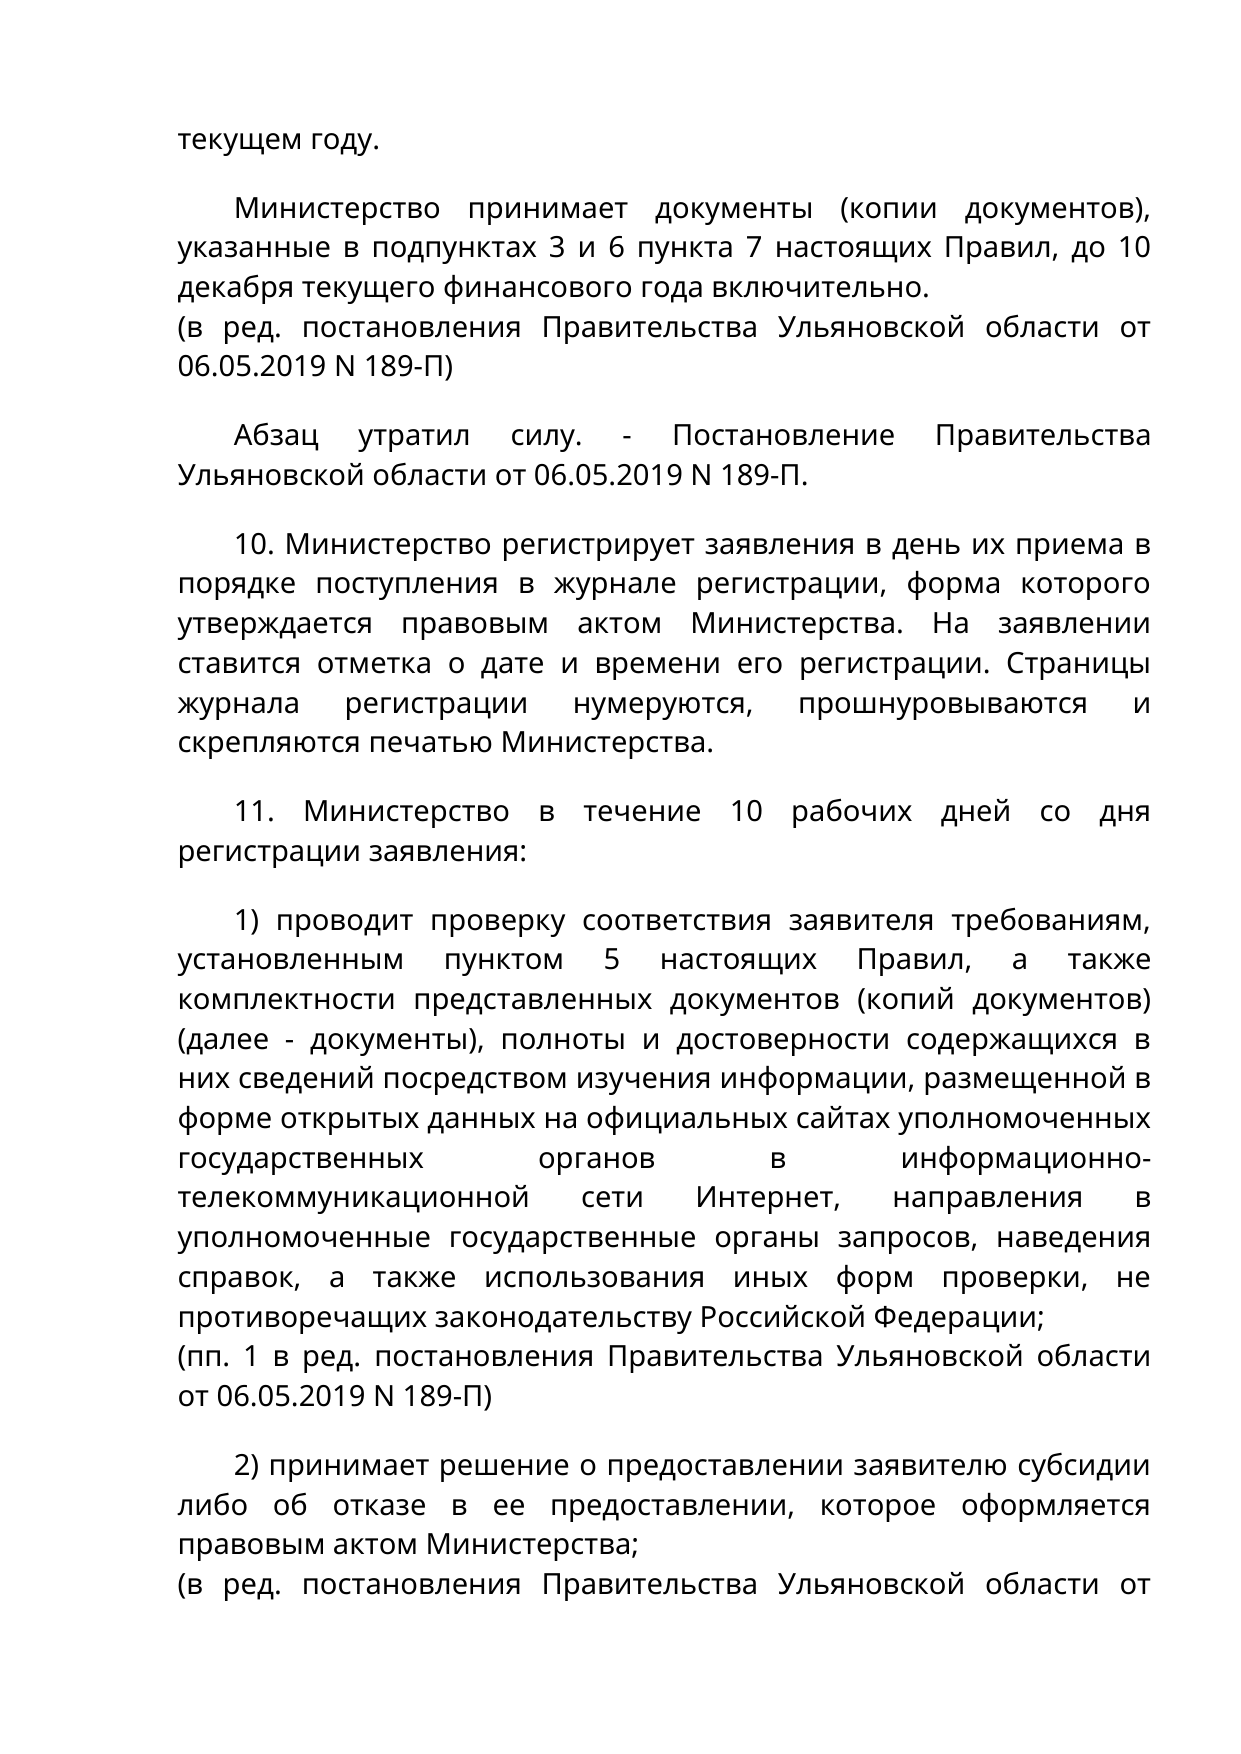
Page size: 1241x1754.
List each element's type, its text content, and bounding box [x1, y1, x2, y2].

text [177, 118, 1152, 158]
text 11. Министерство в течение 10 рабочих дней со дня регистрации заявления: [177, 790, 1152, 870]
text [177, 1563, 1152, 1603]
text 1) проводит проверку соответствия заявителя требованиям, установленным пунктом 5 настоящих Правил, а также комплектности представленных документов (копий документов) (далее - документы), полноты и достоверности содержащихся в них сведений посредством изучения информации, размещенной в форме открытых данных на официальных сайтах уполномоченных государственных органов в информационно-телекоммуникационной сети Интернет, направления в уполномоченные государственные органы запросов, наведения справок, а также использования иных форм проверки, не противоречащих законодательству Российской Федерации; [177, 899, 1152, 1336]
text Министерство принимает документы (копии документов), указанные в подпунктах 3 и 6 пункта 7 настоящих Правил, до 10 декабря текущего финансового года включительно. [177, 187, 1152, 306]
text Абзац утратил силу. - Постановление Правительства Ульяновской области от 06.05.2019 N 189-П. [177, 414, 1152, 494]
text 2) принимает решение о предоставлении заявителю субсидии либо об отказе в ее предоставлении, которое оформляется правовым актом Министерства; [177, 1444, 1152, 1563]
text 10. Министерство регистрирует заявления в день их приема в порядке поступления в журнале регистрации, форма которого утверждается правовым актом Министерства. На заявлении ставится отметка о дате и времени его регистрации. Страницы журнала регистрации нумеруются, прошнуровываются и скрепляются печатью Министерства. [177, 523, 1152, 761]
text (в ред. постановления Правительства Ульяновской области от 06.05.2019 N 189-П) [177, 306, 1152, 385]
text (пп. 1 в ред. постановления Правительства Ульяновской области от 06.05.2019 N 189-П) [177, 1336, 1152, 1415]
